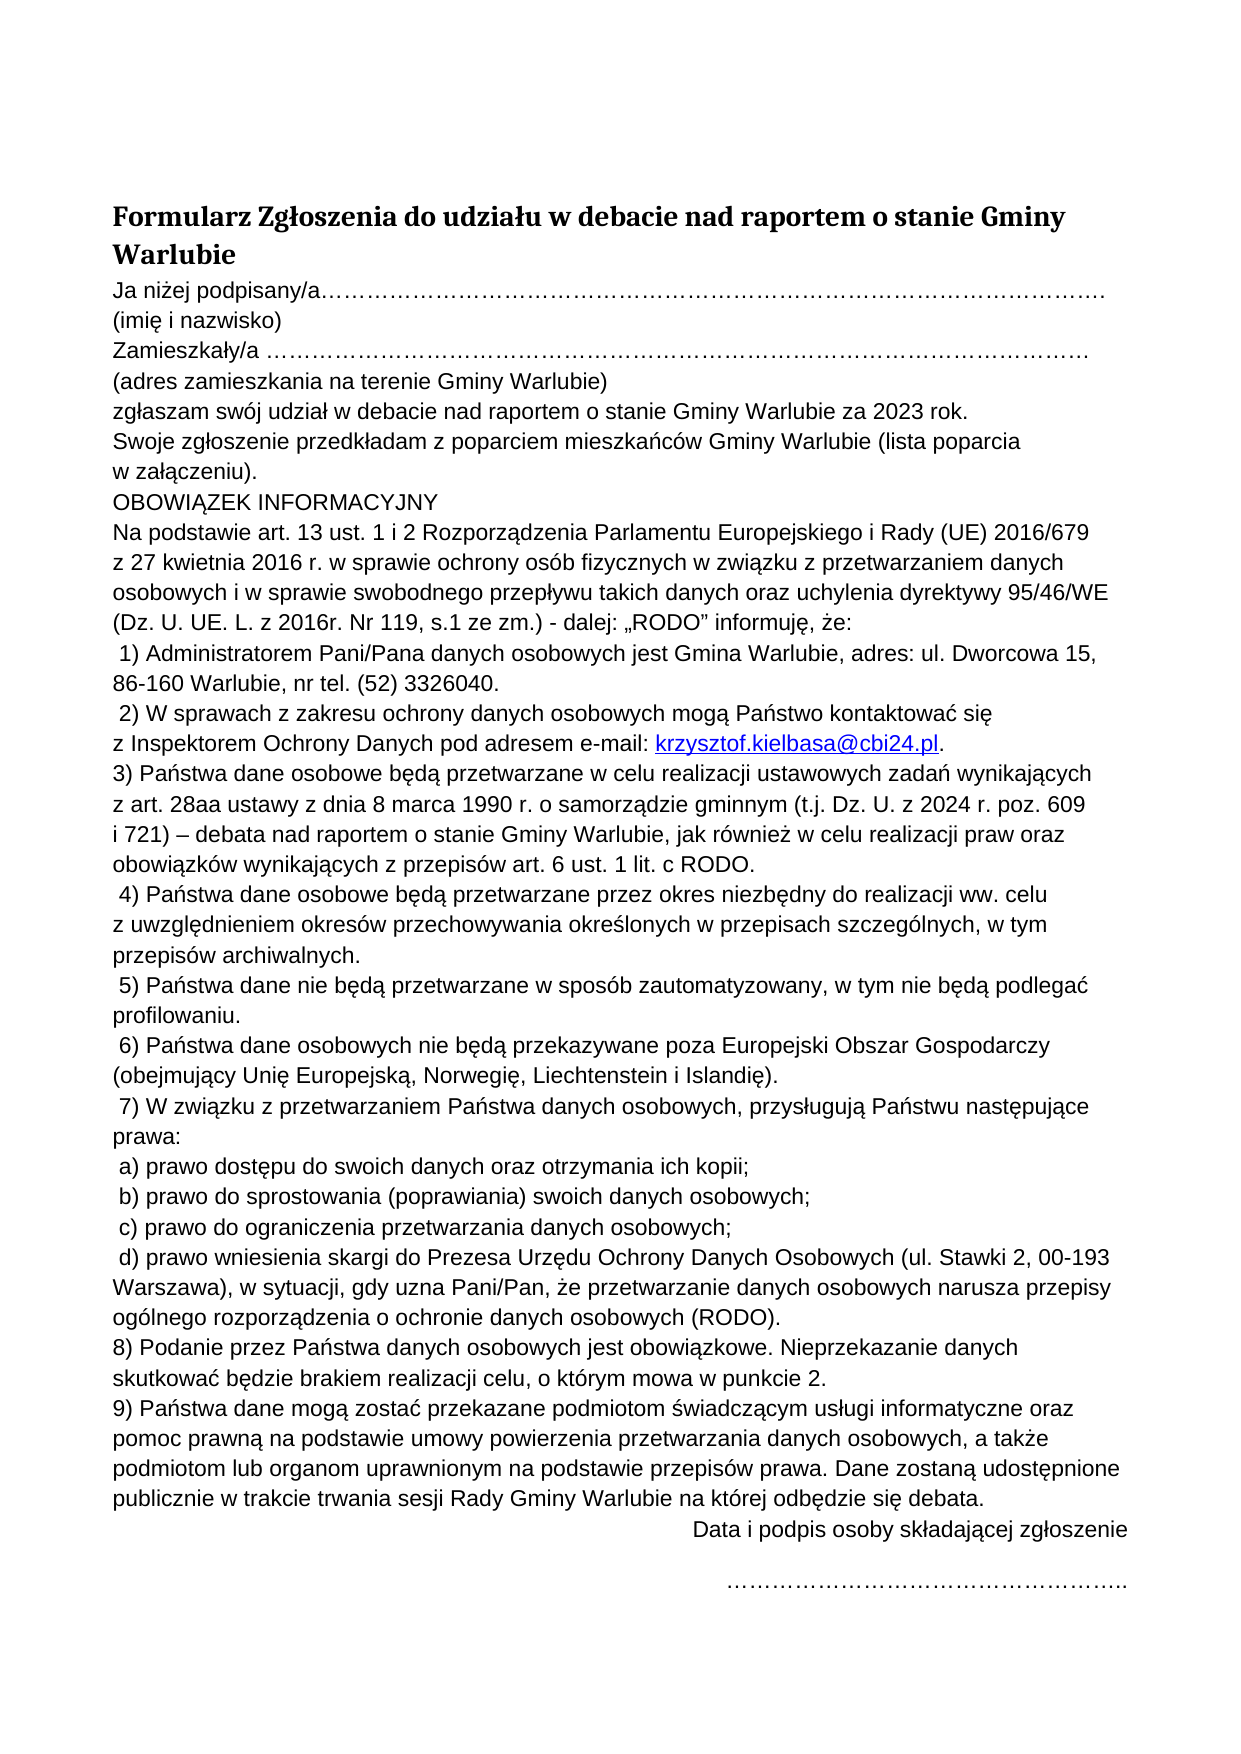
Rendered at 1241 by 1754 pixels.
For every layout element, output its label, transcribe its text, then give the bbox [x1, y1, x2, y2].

text 2) W sprawach z zakresu ochrony danych osobowych mogą Państwo kontaktować się z Inspektorem Ochrony Danych pod adresem e-mail: krzysztof.kielbasa@cbi24.pl. [112, 700, 1128, 757]
text Swoje zgłoszenie przedkładam z poparciem mieszkańców Gminy Warlubie (lista poparcia w załączeniu). [112, 428, 1128, 485]
text 5) Państwa dane nie będą przetwarzane w sposób zautomatyzowany, w tym nie będą podlegać profilowaniu. [112, 972, 1128, 1028]
text a) prawo dostępu do swoich danych oraz otrzymania ich kopii; [112, 1153, 1128, 1179]
subtitle Formularz Zgłoszenia do udziału w debacie nad raportem o stanie Gminy Warlubie [112, 200, 1128, 272]
text …………………………………………….. [112, 1567, 1128, 1593]
text 3) Państwa dane osobowe będą przetwarzane w celu realizacji ustawowych zadań wynikających z art. 28aa ustawy z dnia 8 marca 1990 r. o samorządzie gminnym (t.j. Dz. U. z 2024 r. poz. 609 i 721) – debata nad raportem o stanie Gminy Warlubie, jak również w celu realizacji praw oraz obowiązków wynikających z przepisów art. 6 ust. 1 lit. c RODO. [112, 760, 1128, 877]
text Zamieszkały/a ……………………………………………………………………………………………… (adres zamieszkania na terenie Gminy Warlubie) [112, 337, 1128, 394]
text 8) Podanie przez Państwa danych osobowych jest obowiązkowe. Nieprzekazanie danych skutkować będzie brakiem realizacji celu, o którym mowa w punkcie 2. [112, 1334, 1128, 1391]
text 1) Administratorem Pani/Pana danych osobowych jest Gmina Warlubie, adres: ul. Dworcowa 15, 86-160 Warlubie, nr tel. (52) 3326040. [112, 639, 1128, 696]
text 7) W związku z przetwarzaniem Państwa danych osobowych, przysługują Państwu następujące prawa: [112, 1093, 1128, 1149]
text 6) Państwa dane osobowych nie będą przekazywane poza Europejski Obszar Gospodarczy (obejmujący Unię Europejską, Norwegię, Liechtenstein i Islandię). [112, 1032, 1128, 1089]
text 9) Państwa dane mogą zostać przekazane podmiotom świadczącym usługi informatyczne oraz pomoc prawną na podstawie umowy powierzenia przetwarzania danych osobowych, a także podmiotom lub organom uprawnionym na podstawie przepisów prawa. Dane zostaną udostępnione publicznie w trakcie trwania sesji Rady Gminy Warlubie na której odbędzie się debata. [112, 1395, 1128, 1512]
text Data i podpis osoby składającej zgłoszenie [112, 1516, 1128, 1542]
text (imię i nazwisko) [112, 307, 1128, 334]
text d) prawo wniesienia skargi do Prezesa Urzędu Ochrony Danych Osobowych (ul. Stawki 2, 00-193 Warszawa), w sytuacji, gdy uzna Pani/Pan, że przetwarzanie danych osobowych narusza przepisy ogólnego rozporządzenia o ochronie danych osobowych (RODO). [112, 1244, 1128, 1331]
text 4) Państwa dane osobowe będą przetwarzane przez okres niezbędny do realizacji ww. celu z uwzględnieniem okresów przechowywania określonych w przepisach szczególnych, w tym przepisów archiwalnych. [112, 881, 1128, 968]
text Na podstawie art. 13 ust. 1 i 2 Rozporządzenia Parlamentu Europejskiego i Rady (UE) 2016/679 z 27 kwietnia 2016 r. w sprawie ochrony osób fizycznych w związku z przetwarzaniem danych osobowych i w sprawie swobodnego przepływu takich danych oraz uchylenia dyrektywy 95/46/WE (Dz. U. UE. L. z 2016r. Nr 119, s.1 ze zm.) - dalej: „RODO” informuję, że: [112, 519, 1128, 636]
text b) prawo do sprostowania (poprawiania) swoich danych osobowych; [112, 1183, 1128, 1210]
text zgłaszam swój udział w debacie nad raportem o stanie Gminy Warlubie za 2023 rok. [112, 398, 1128, 424]
text Ja niżej podpisany/a…………………………………………………………………………………………. [112, 277, 1157, 303]
text c) prawo do ograniczenia przetwarzania danych osobowych; [112, 1213, 1128, 1240]
text OBOWIĄZEK INFORMACYJNY [112, 488, 1128, 515]
